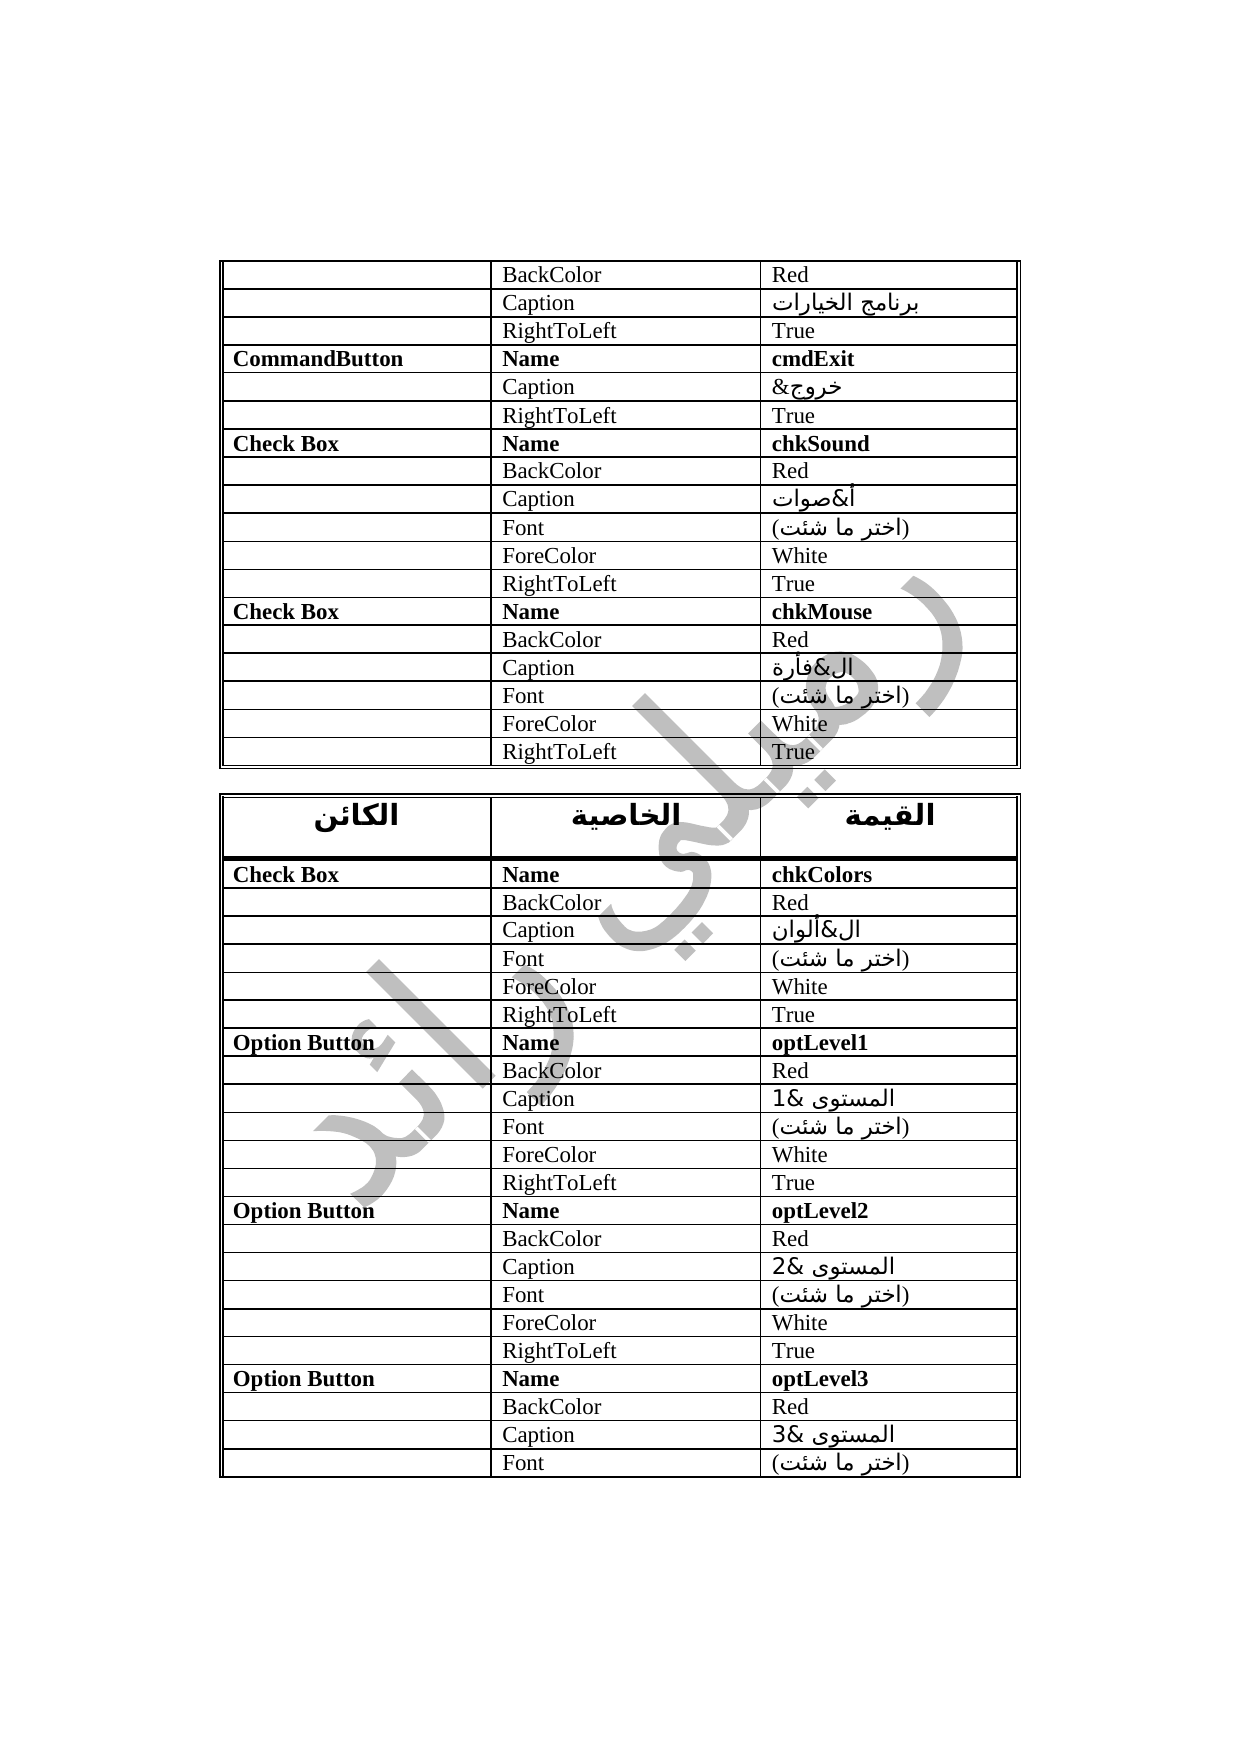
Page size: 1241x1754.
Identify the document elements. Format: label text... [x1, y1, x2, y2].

table_cell Red [761, 1225, 1016, 1251]
table_cell Check Box [224, 861, 490, 887]
table_cell [224, 1225, 490, 1251]
table_cell ForeColor [492, 1141, 760, 1168]
table_cell RightToLeft [492, 570, 760, 596]
table_cell Caption [492, 373, 760, 400]
table_cell chkSound [761, 430, 1016, 456]
table_cell chkColors [761, 861, 1016, 887]
table_cell Check Box [224, 598, 490, 624]
table_cell Red [761, 1057, 1016, 1083]
table_cell BackColor [492, 1225, 760, 1251]
table_cell [224, 290, 490, 316]
table_cell White [761, 542, 1016, 568]
table_cell Check Box [224, 430, 490, 456]
table_cell [224, 1450, 490, 1476]
table_cell [224, 373, 490, 400]
table_cell True [761, 570, 1016, 596]
table_cell [224, 486, 490, 512]
table_cell [224, 626, 490, 652]
table_cell [224, 1393, 490, 1419]
table_cell Font [492, 682, 760, 709]
table_cell Option Button [224, 1365, 490, 1392]
table_cell [224, 262, 490, 288]
table_cell RightToLeft [492, 1337, 760, 1364]
table_cell True [761, 1169, 1016, 1196]
table_cell [224, 570, 490, 596]
table_cell White [761, 1310, 1016, 1336]
table_cell المستوى &3 [761, 1421, 1016, 1448]
table_cell Red [761, 1393, 1016, 1419]
table_cell [224, 1001, 490, 1027]
table_cell [224, 1141, 490, 1168]
table_cell [224, 917, 490, 943]
table_cell [224, 682, 490, 709]
table_cell (اختر ما شئت) [761, 1113, 1016, 1140]
table_cell Name [492, 346, 760, 372]
table_cell BackColor [492, 262, 760, 288]
table_cell True [761, 1337, 1016, 1364]
table_header الخاصية [492, 798, 760, 856]
table_cell RightToLeft [492, 1001, 760, 1027]
table_cell ال&ألوان [761, 917, 1016, 943]
table_cell Font [492, 1113, 760, 1140]
table_cell (اختر ما شئت) [761, 1450, 1016, 1476]
table_cell RightToLeft [492, 738, 760, 764]
table_cell True [761, 1001, 1016, 1027]
table_cell &خروج [761, 373, 1016, 400]
table_cell optLevel1 [761, 1029, 1016, 1055]
table_cell Name [492, 1029, 760, 1055]
table_cell ForeColor [492, 1310, 760, 1336]
table_cell [224, 402, 490, 428]
table_cell Font [492, 945, 760, 971]
table_cell Name [492, 1197, 760, 1223]
table_cell [224, 318, 490, 344]
table_cell Caption [492, 1253, 760, 1279]
table_cell [224, 738, 490, 764]
table_cell أ&صوات [761, 486, 1016, 512]
table_cell [224, 973, 490, 999]
table_cell True [761, 318, 1016, 344]
table_cell chkMouse [761, 598, 1016, 624]
table_cell Font [492, 1281, 760, 1308]
table_cell [224, 1253, 490, 1279]
table_cell [224, 1337, 490, 1364]
table_cell Caption [492, 654, 760, 680]
table_cell True [761, 402, 1016, 428]
table_cell [224, 945, 490, 971]
table_cell optLevel2 [761, 1197, 1016, 1223]
table_cell cmdExit [761, 346, 1016, 372]
table_cell Name [492, 1365, 760, 1392]
table_cell ForeColor [492, 542, 760, 568]
table_cell [224, 889, 490, 915]
table_cell [224, 1169, 490, 1196]
table_cell [224, 654, 490, 680]
table_cell [224, 514, 490, 541]
table_cell المستوى &2 [761, 1253, 1016, 1279]
table_cell Red [761, 262, 1016, 288]
table_cell optLevel3 [761, 1365, 1016, 1392]
table_cell [224, 1057, 490, 1083]
table_cell BackColor [492, 1393, 760, 1419]
table_cell Caption [492, 1421, 760, 1448]
table_cell Name [492, 861, 760, 887]
table_cell Caption [492, 917, 760, 943]
table_cell Red [761, 626, 1016, 652]
table_cell برنامج الخيارات [761, 290, 1016, 316]
table_cell BackColor [492, 626, 760, 652]
table_cell [224, 1281, 490, 1308]
table_cell RightToLeft [492, 402, 760, 428]
table_cell RightToLeft [492, 318, 760, 344]
table_cell ForeColor [492, 710, 760, 737]
table_cell Font [492, 514, 760, 541]
table_cell (اختر ما شئت) [761, 945, 1016, 971]
table_cell White [761, 710, 1016, 737]
table_cell Caption [492, 1085, 760, 1111]
table_cell (اختر ما شئت) [761, 514, 1016, 541]
table_cell True [761, 738, 1016, 764]
table_cell [224, 1085, 490, 1111]
table_cell (اختر ما شئت) [761, 682, 1016, 709]
table_cell [224, 542, 490, 568]
table_cell Red [761, 889, 1016, 915]
table_cell White [761, 1141, 1016, 1168]
table_cell Name [492, 598, 760, 624]
table_header القيمة [761, 798, 1016, 856]
table_cell [224, 1310, 490, 1336]
table_cell [224, 1421, 490, 1448]
table_cell [224, 710, 490, 737]
table_cell BackColor [492, 458, 760, 484]
table_cell Caption [492, 290, 760, 316]
table_cell BackColor [492, 1057, 760, 1083]
table_cell [224, 458, 490, 484]
table_cell Option Button [224, 1197, 490, 1223]
table_cell Red [761, 458, 1016, 484]
table_cell Font [492, 1450, 760, 1476]
table_cell [224, 1113, 490, 1140]
table_cell ال&فأرة [761, 654, 1016, 680]
table_cell Name [492, 430, 760, 456]
table_cell ForeColor [492, 973, 760, 999]
table_cell White [761, 973, 1016, 999]
table_cell BackColor [492, 889, 760, 915]
table_header الكائن [224, 798, 490, 856]
table_cell (اختر ما شئت) [761, 1281, 1016, 1308]
table_cell Caption [492, 486, 760, 512]
table_cell RightToLeft [492, 1169, 760, 1196]
table_cell CommandButton [224, 346, 490, 372]
table_cell Option Button [224, 1029, 490, 1055]
table_cell المستوى &1 [761, 1085, 1016, 1111]
